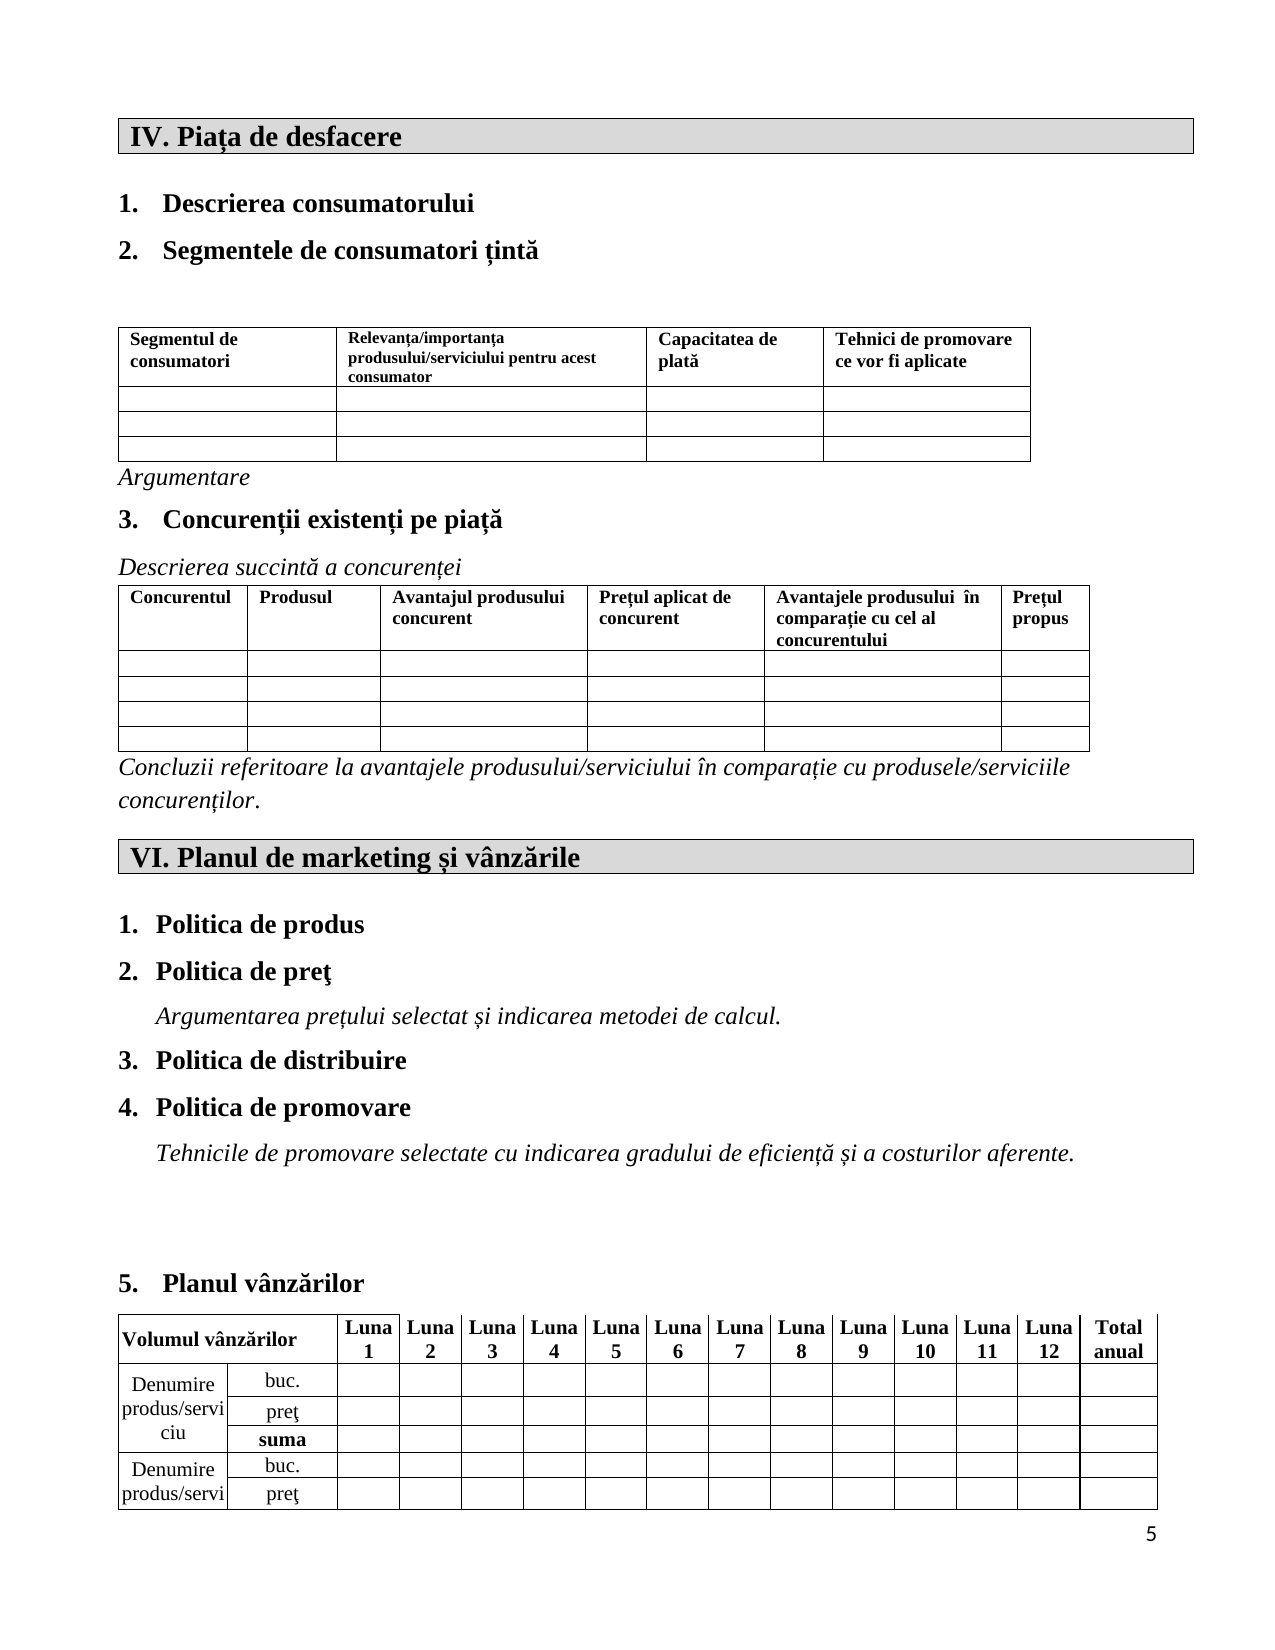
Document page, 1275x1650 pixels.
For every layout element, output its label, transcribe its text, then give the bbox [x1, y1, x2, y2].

table_cell [588, 727, 764, 751]
list Tehnicile de promovare selectate cu indicarea gradului de eficiență și a costurilor aferente. [156, 1138, 1157, 1166]
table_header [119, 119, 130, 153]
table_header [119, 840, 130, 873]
table_cell [586, 1453, 646, 1477]
table_cell [957, 1478, 1017, 1508]
table_cell [647, 1397, 708, 1425]
table_header Luna 4 [524, 1314, 585, 1363]
table_header Segmentul de consumatori [119, 328, 336, 386]
table_cell [765, 727, 1001, 751]
table_cell [338, 1426, 399, 1452]
table_header Prețul propus [1002, 586, 1089, 650]
table_header Avantajele produsului în comparație cu cel al concurentului [765, 586, 1001, 650]
table_cell [462, 1426, 523, 1452]
table_cell [1002, 651, 1089, 676]
table_cell [338, 1364, 399, 1396]
table_header Total anual [1081, 1314, 1157, 1363]
list Concurenții existenți pe piață [118, 503, 1157, 534]
list Descrierea consumatorului [118, 187, 1157, 218]
list Argumentarea prețului selectat și indicarea metodei de calcul. [156, 1001, 1157, 1030]
table_cell [588, 651, 764, 676]
table_header Relevanța/importanța produsului/serviciului pentru acest consumator [337, 328, 646, 386]
table_cell [524, 1426, 585, 1452]
table_cell [1081, 1364, 1157, 1396]
table_cell [1081, 1397, 1157, 1425]
list Planul vânzărilor [118, 1267, 1157, 1298]
table_cell [381, 677, 587, 701]
table_cell [119, 387, 336, 411]
table_cell [824, 412, 1030, 436]
table_cell [462, 1364, 523, 1396]
table_cell [1018, 1364, 1079, 1396]
table_cell [1002, 702, 1089, 726]
text Argumentare [118, 462, 1157, 491]
text Descrierea succintă a concurenței [118, 552, 1157, 580]
table_cell [1018, 1453, 1079, 1477]
table_cell [462, 1453, 523, 1477]
table_cell [833, 1478, 894, 1508]
table_cell [119, 677, 247, 701]
table_cell [400, 1453, 461, 1477]
table_cell [709, 1453, 770, 1477]
table_cell [833, 1364, 894, 1396]
table_cell preţ [228, 1397, 337, 1425]
table_cell [381, 702, 587, 726]
table_cell [824, 437, 1030, 461]
table_cell [248, 677, 380, 701]
table_cell [957, 1426, 1017, 1452]
table_header Luna 8 [771, 1314, 832, 1363]
table_cell [338, 1453, 399, 1477]
table_cell [647, 437, 823, 461]
table_cell [586, 1364, 646, 1396]
table_cell [1081, 1453, 1157, 1477]
table_header Volumul vânzărilor [119, 1315, 337, 1363]
table_cell [586, 1426, 646, 1452]
list Politica de distribuire [118, 1044, 1157, 1076]
table_cell [709, 1397, 770, 1425]
table_cell [400, 1426, 461, 1452]
table_cell [248, 727, 380, 751]
table_cell [524, 1453, 585, 1477]
table_cell [524, 1364, 585, 1396]
table_cell [957, 1364, 1017, 1396]
table_cell Denumire produs/serviciu [119, 1453, 227, 1508]
table_cell Denumire produs/serviciu [119, 1364, 227, 1452]
table_cell [586, 1397, 646, 1425]
table_header Luna 9 [833, 1314, 894, 1363]
table_cell [824, 387, 1030, 411]
table_cell [462, 1478, 523, 1508]
table_header Luna 10 [895, 1314, 956, 1363]
table_cell [771, 1364, 832, 1396]
table_cell [771, 1397, 832, 1425]
table_cell [119, 651, 247, 676]
table_cell [1018, 1397, 1079, 1425]
table_cell [647, 1453, 708, 1477]
table_cell [709, 1364, 770, 1396]
table_header Produsul [248, 586, 380, 650]
table_header Luna 5 [586, 1314, 646, 1363]
table_cell [119, 702, 247, 726]
table_cell [588, 677, 764, 701]
table_header Luna 7 [709, 1314, 770, 1363]
table_cell [524, 1397, 585, 1425]
table_cell [647, 387, 823, 411]
table_header Luna 1 [338, 1315, 399, 1363]
table_cell [588, 702, 764, 726]
table_cell [895, 1364, 956, 1396]
table_cell [248, 702, 380, 726]
table_cell [400, 1478, 461, 1508]
text Concluzii referitoare la avantajele produsului/serviciului în comparație cu produsele/serviciile concurenților. [118, 752, 1157, 814]
table_cell [1002, 727, 1089, 751]
table_cell [1018, 1478, 1079, 1508]
table_header Luna 6 [647, 1314, 708, 1363]
table_cell [771, 1478, 832, 1508]
list Politica de preţ [118, 954, 1157, 986]
table_cell [119, 437, 336, 461]
table_cell [119, 727, 247, 751]
table_cell [119, 412, 336, 436]
table_cell [895, 1453, 956, 1477]
table_header Concurentul [119, 586, 247, 650]
table_cell [462, 1397, 523, 1425]
table_cell [248, 651, 380, 676]
table_cell [338, 1397, 399, 1425]
table_cell [895, 1426, 956, 1452]
table_cell [765, 677, 1001, 701]
table_cell [400, 1397, 461, 1425]
table_cell [381, 651, 587, 676]
table_header Capacitatea de plată [647, 328, 823, 386]
table_cell [647, 1478, 708, 1508]
table_cell [1002, 677, 1089, 701]
table_cell [709, 1478, 770, 1508]
table_header Prețul aplicat de concurent [588, 586, 764, 650]
table_header VI. Planul de marketing și vânzările [580, 840, 1193, 873]
table_cell [895, 1397, 956, 1425]
table_cell [709, 1426, 770, 1452]
table_cell suma [228, 1426, 337, 1452]
table_cell [833, 1453, 894, 1477]
table_cell [771, 1426, 832, 1452]
list Politica de produs [118, 908, 1157, 939]
table_cell [647, 1426, 708, 1452]
table_cell [765, 651, 1001, 676]
table_cell [338, 1478, 399, 1508]
table_cell [1018, 1426, 1079, 1452]
table_header Luna 3 [462, 1314, 523, 1363]
table_cell [586, 1478, 646, 1508]
table_cell buc. [228, 1364, 337, 1396]
table_cell [833, 1426, 894, 1452]
table_cell [895, 1478, 956, 1508]
table_cell [1081, 1426, 1157, 1452]
table_cell [1081, 1478, 1157, 1508]
table_cell [765, 702, 1001, 726]
table_cell [337, 437, 646, 461]
table_cell [400, 1364, 461, 1396]
table_header Tehnici de promovare ce vor fi aplicate [824, 328, 1030, 386]
table_cell buc. [228, 1453, 337, 1477]
table_cell [337, 412, 646, 436]
list Politica de promovare [118, 1091, 1157, 1122]
table_cell [337, 387, 646, 411]
table_cell [524, 1478, 585, 1508]
table_header IV. Piața de desfacere [402, 119, 1193, 153]
table_cell [833, 1397, 894, 1425]
table_cell [957, 1397, 1017, 1425]
table_cell [771, 1453, 832, 1477]
table_cell [647, 1364, 708, 1396]
table_header Luna 11 [957, 1314, 1017, 1363]
table_cell [381, 727, 587, 751]
table_cell [647, 412, 823, 436]
table_header Luna 2 [400, 1314, 461, 1363]
table_cell preţ [228, 1478, 337, 1508]
list Segmentele de consumatori țintă [118, 234, 1157, 265]
table_cell [957, 1453, 1017, 1477]
table_header Avantajul produsului concurent [381, 586, 587, 650]
table_header Luna 12 [1018, 1314, 1080, 1363]
